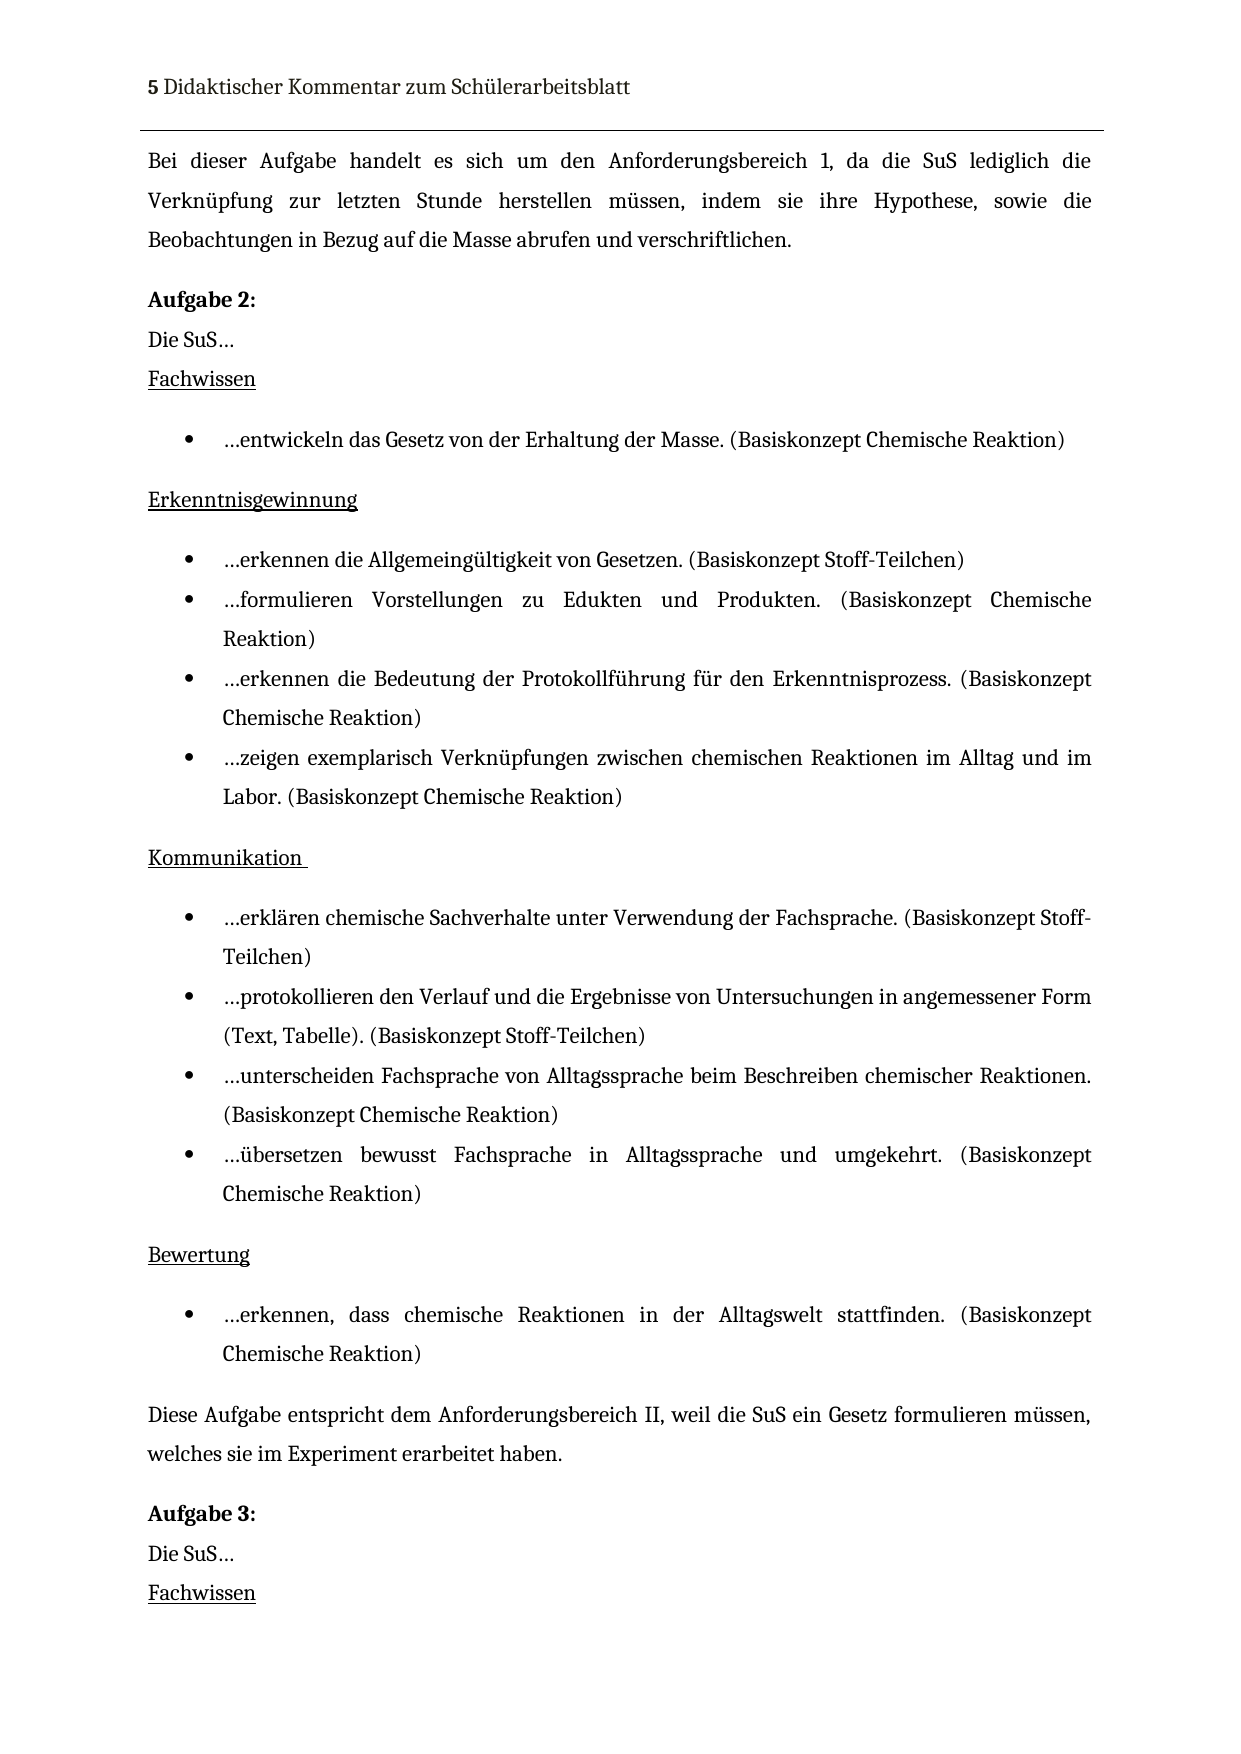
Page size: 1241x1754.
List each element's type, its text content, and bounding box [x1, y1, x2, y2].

list …übersetzen bewusst Fachsprache in Alltagssprache und umgekehrt. (Basiskonzept Chemische Reaktion) [185, 1142, 1093, 1207]
list …erkennen die Allgemeingültigkeit von Gesetzen. (Basiskonzept Stoff-Teilchen) [185, 547, 1093, 573]
text Aufgabe 3: Die SuS… Fachwissen [148, 1501, 1093, 1607]
text Kommunikation [148, 844, 1093, 871]
list …erklären chemische Sachverhalte unter Verwendung der Fachsprache. (Basiskonzept Stoff-Teilchen) [185, 905, 1093, 971]
list …erkennen, dass chemische Reaktionen in der Alltagswelt stattfinden. (Basiskonzept Chemische Reaktion) [185, 1302, 1093, 1367]
list …unterscheiden Fachsprache von Alltagssprache beim Beschreiben chemischer Reaktionen. (Basiskonzept Chemische Reaktion) [185, 1063, 1093, 1128]
text Diese Aufgabe entspricht dem Anforderungsbereich II, weil die SuS ein Gesetz formulieren müssen, welches sie im Experiment erarbeitet haben. [148, 1401, 1093, 1467]
list …zeigen exemplarisch Verknüpfungen zwischen chemischen Reaktionen im Alltag und im Labor. (Basiskonzept Chemische Reaktion) [185, 744, 1093, 810]
text Bei dieser Aufgabe handelt es sich um den Anforderungsbereich 1, da die SuS lediglich die Verknüpfung zur letzten Stunde herstellen müssen, indem sie ihre Hypothese, sowie die Beobachtungen in Bezug auf die Masse abrufen und verschriftlichen. [148, 148, 1093, 253]
text Erkenntnisgewinnung [148, 487, 1093, 513]
list …entwickeln das Gesetz von der Erhaltung der Masse. (Basiskonzept Chemische Reaktion) [185, 427, 1093, 453]
text Aufgabe 2: Die SuS… Fachwissen [148, 287, 1093, 393]
list …formulieren Vorstellungen zu Edukten und Produkten. (Basiskonzept Chemische Reaktion) [185, 587, 1093, 652]
list …erkennen die Bedeutung der Protokollführung für den Erkenntnisprozess. (Basiskonzept Chemische Reaktion) [185, 666, 1093, 731]
text Bewertung [148, 1241, 1093, 1268]
list …protokollieren den Verlauf und die Ergebnisse von Untersuchungen in angemessener Form (Text, Tabelle). (Basiskonzept Stoff-Teilchen) [185, 984, 1093, 1049]
